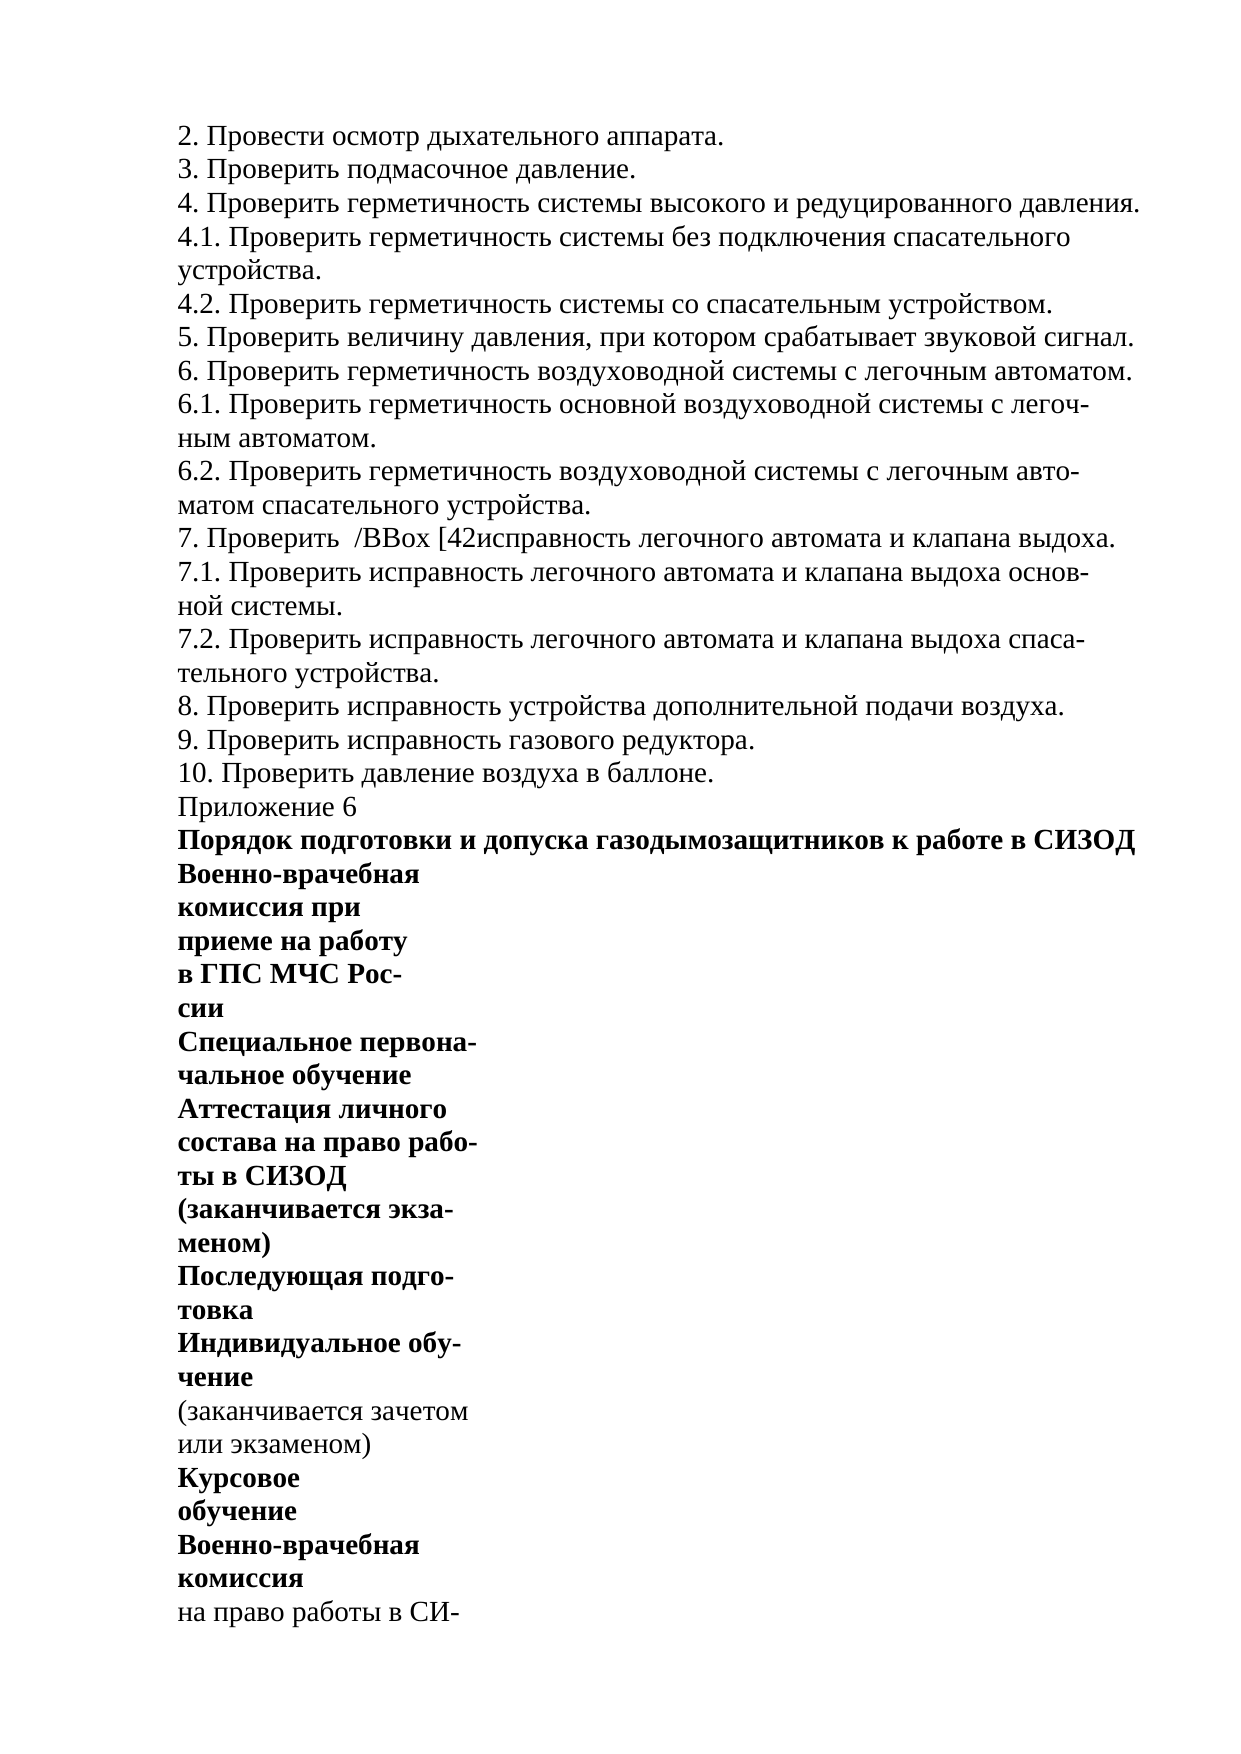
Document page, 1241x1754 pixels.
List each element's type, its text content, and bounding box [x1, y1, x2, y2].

text Военно-врачебная [177, 1527, 1152, 1560]
text ной системы. [177, 588, 1152, 621]
text Порядок подготовки и допуска газодымозащитников к работе в СИЗОД [177, 822, 1152, 856]
text (заканчивается экза- [177, 1191, 1152, 1225]
text комиссия [177, 1560, 1152, 1594]
text комиссия при [177, 889, 1152, 923]
text 9. Проверить исправность газового редуктора. [177, 722, 1152, 755]
text Курсовое [177, 1460, 1152, 1493]
text ты в СИЗОД [177, 1158, 1152, 1191]
text 4. Проверить герметичность системы высокого и редуцированного давления. [177, 185, 1152, 219]
text 7.2. Проверить исправность легочного автомата и клапана выдоха спаса- [177, 621, 1152, 655]
text 7. Проверить /BBox [42исправность легочного автомата и клапана выдоха. [177, 521, 1152, 554]
text 7.1. Проверить исправность легочного автомата и клапана выдоха основ- [177, 554, 1152, 588]
text в ГПС МЧС Рос- [177, 957, 1152, 990]
text приеме на работу [177, 923, 1152, 957]
text Аттестация личного [177, 1091, 1152, 1124]
text тельного устройства. [177, 655, 1152, 688]
text ным автоматом. [177, 420, 1152, 453]
text 6. Проверить герметичность воздуховодной системы с легочным автоматом. [177, 353, 1152, 386]
text меном) [177, 1225, 1152, 1258]
text или экзаменом) [177, 1426, 1152, 1460]
text 4.2. Проверить герметичность системы со спасательным устройством. [177, 286, 1152, 319]
text 10. Проверить давление воздуха в баллоне. [177, 755, 1152, 789]
text Последующая подго- [177, 1258, 1152, 1292]
text 2. Провести осмотр дыхательного аппарата. [177, 118, 1152, 152]
text 4.1. Проверить герметичность системы без подключения спасательного [177, 219, 1152, 252]
text (заканчивается зачетом [177, 1393, 1152, 1426]
text товка [177, 1292, 1152, 1326]
text сии [177, 990, 1152, 1024]
text 5. Проверить величину давления, при котором срабатывает звуковой сигнал. [177, 319, 1152, 353]
text состава на право рабо- [177, 1124, 1152, 1158]
text на право работы в СИ- [177, 1594, 1152, 1627]
text 3. Проверить подмасочное давление. [177, 152, 1152, 185]
text Специальное первона- [177, 1024, 1152, 1057]
text обучение [177, 1493, 1152, 1527]
text устройства. [177, 252, 1152, 286]
text 8. Проверить исправность устройства дополнительной подачи воздуха. [177, 688, 1152, 722]
text чальное обучение [177, 1057, 1152, 1091]
text Приложение 6 [177, 789, 1152, 822]
text Военно-врачебная [177, 856, 1152, 889]
text Индивидуальное обу- [177, 1326, 1152, 1359]
text матом спасательного устройства. [177, 487, 1152, 521]
text чение [177, 1359, 1152, 1393]
text 6.1. Проверить герметичность основной воздуховодной системы с легоч- [177, 386, 1152, 420]
text 6.2. Проверить герметичность воздуховодной системы с легочным авто- [177, 453, 1152, 487]
